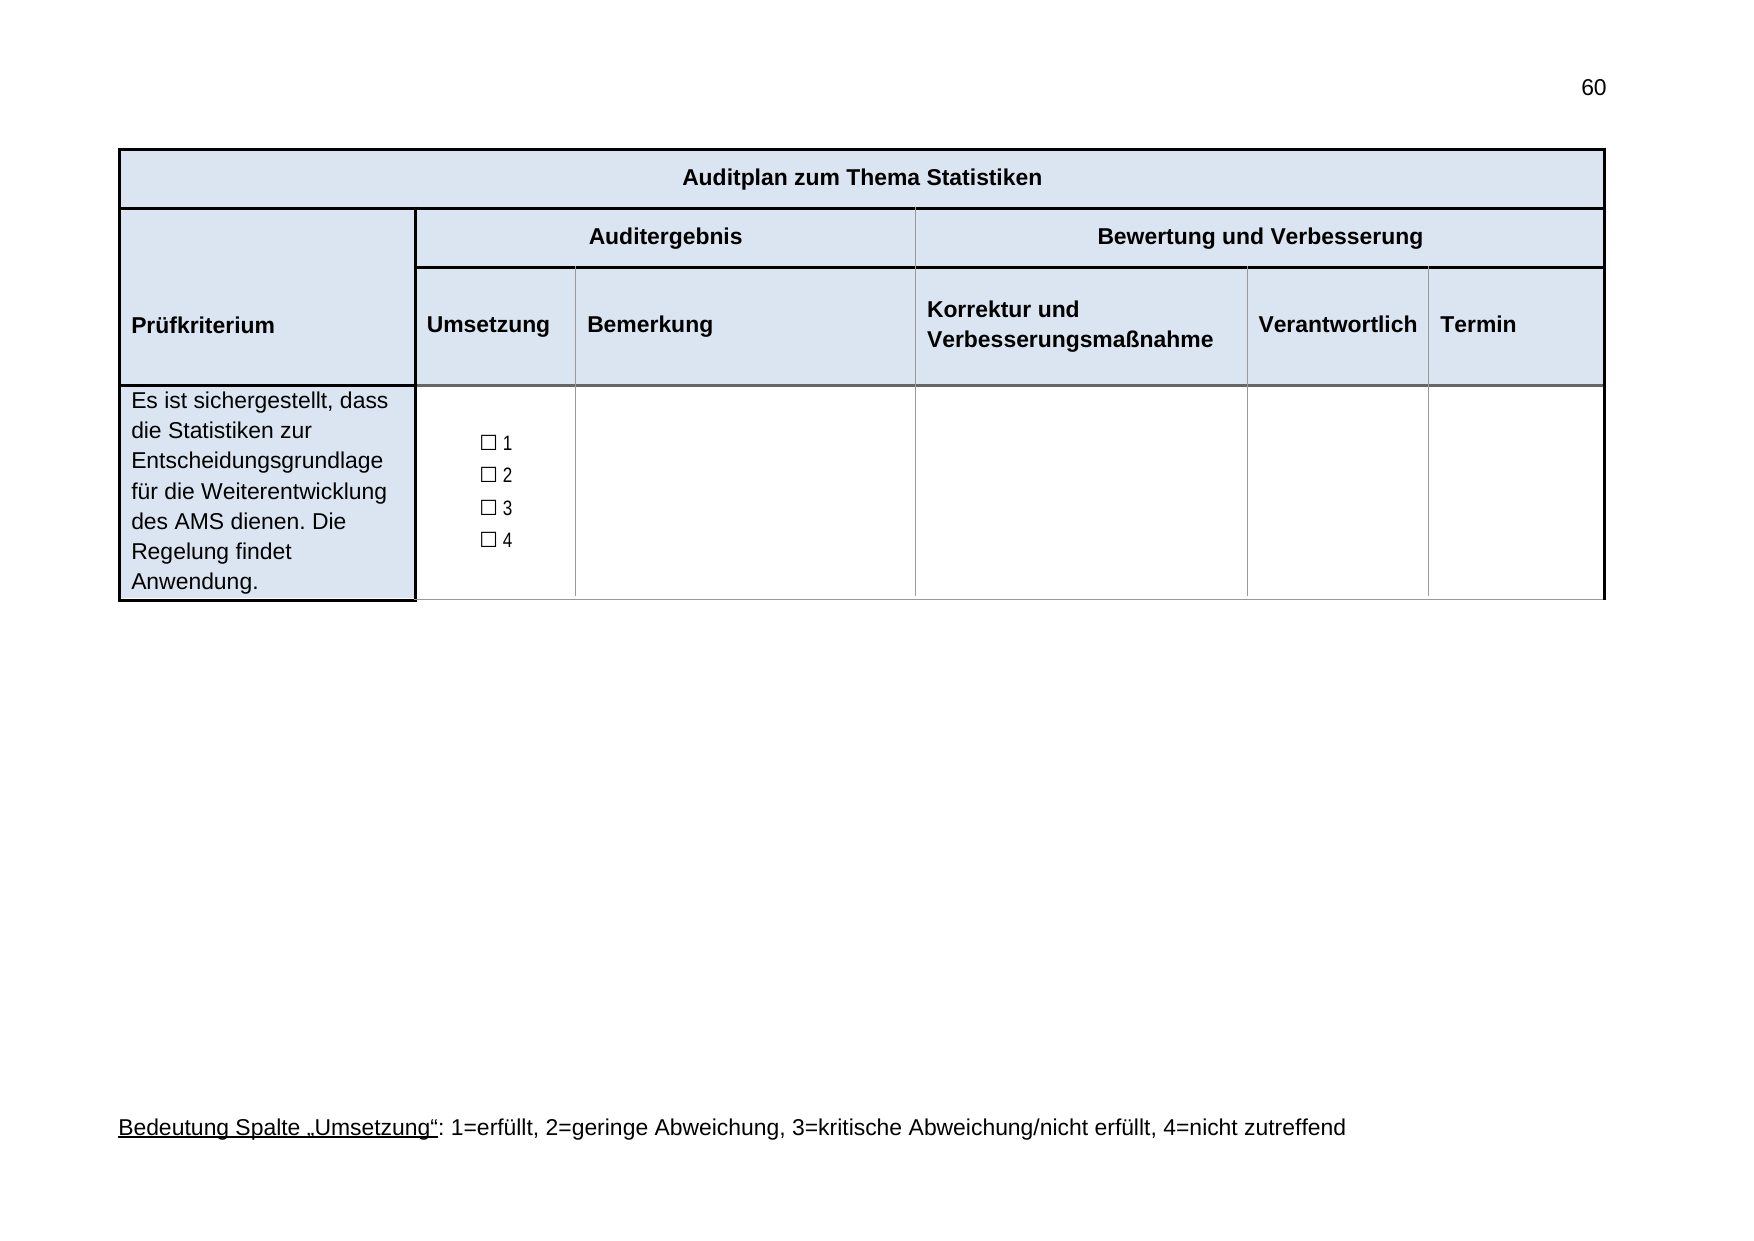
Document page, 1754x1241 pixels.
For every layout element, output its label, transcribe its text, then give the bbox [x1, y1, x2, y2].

table_cell Bemerkung [576, 269, 915, 384]
table_header Auditplan zum Thema Statistiken [121, 151, 1603, 207]
table_cell Termin [1429, 269, 1603, 384]
table_cell [1247, 387, 1429, 598]
table_cell Korrektur und Verbesserungsmaßnahme [916, 269, 1247, 384]
table_cell [576, 387, 916, 598]
table_cell Auditergebnis [417, 210, 915, 266]
table_cell Prüfkriterium [121, 210, 414, 384]
table_cell Bewertung und Verbesserung [916, 210, 1603, 266]
table_cell Umsetzung [417, 269, 575, 384]
table_cell [1429, 387, 1603, 598]
table_cell [916, 387, 1247, 598]
table_cell Es ist sichergestellt, dass die Statistiken zur Entscheidungsgrundlage für die Weiterentwicklung des AMS dienen. Die Regelung findet Anwendung. [121, 387, 414, 598]
table_cell Verantwortlich [1248, 269, 1428, 384]
table_cell 1 2 3 4 [417, 387, 576, 598]
